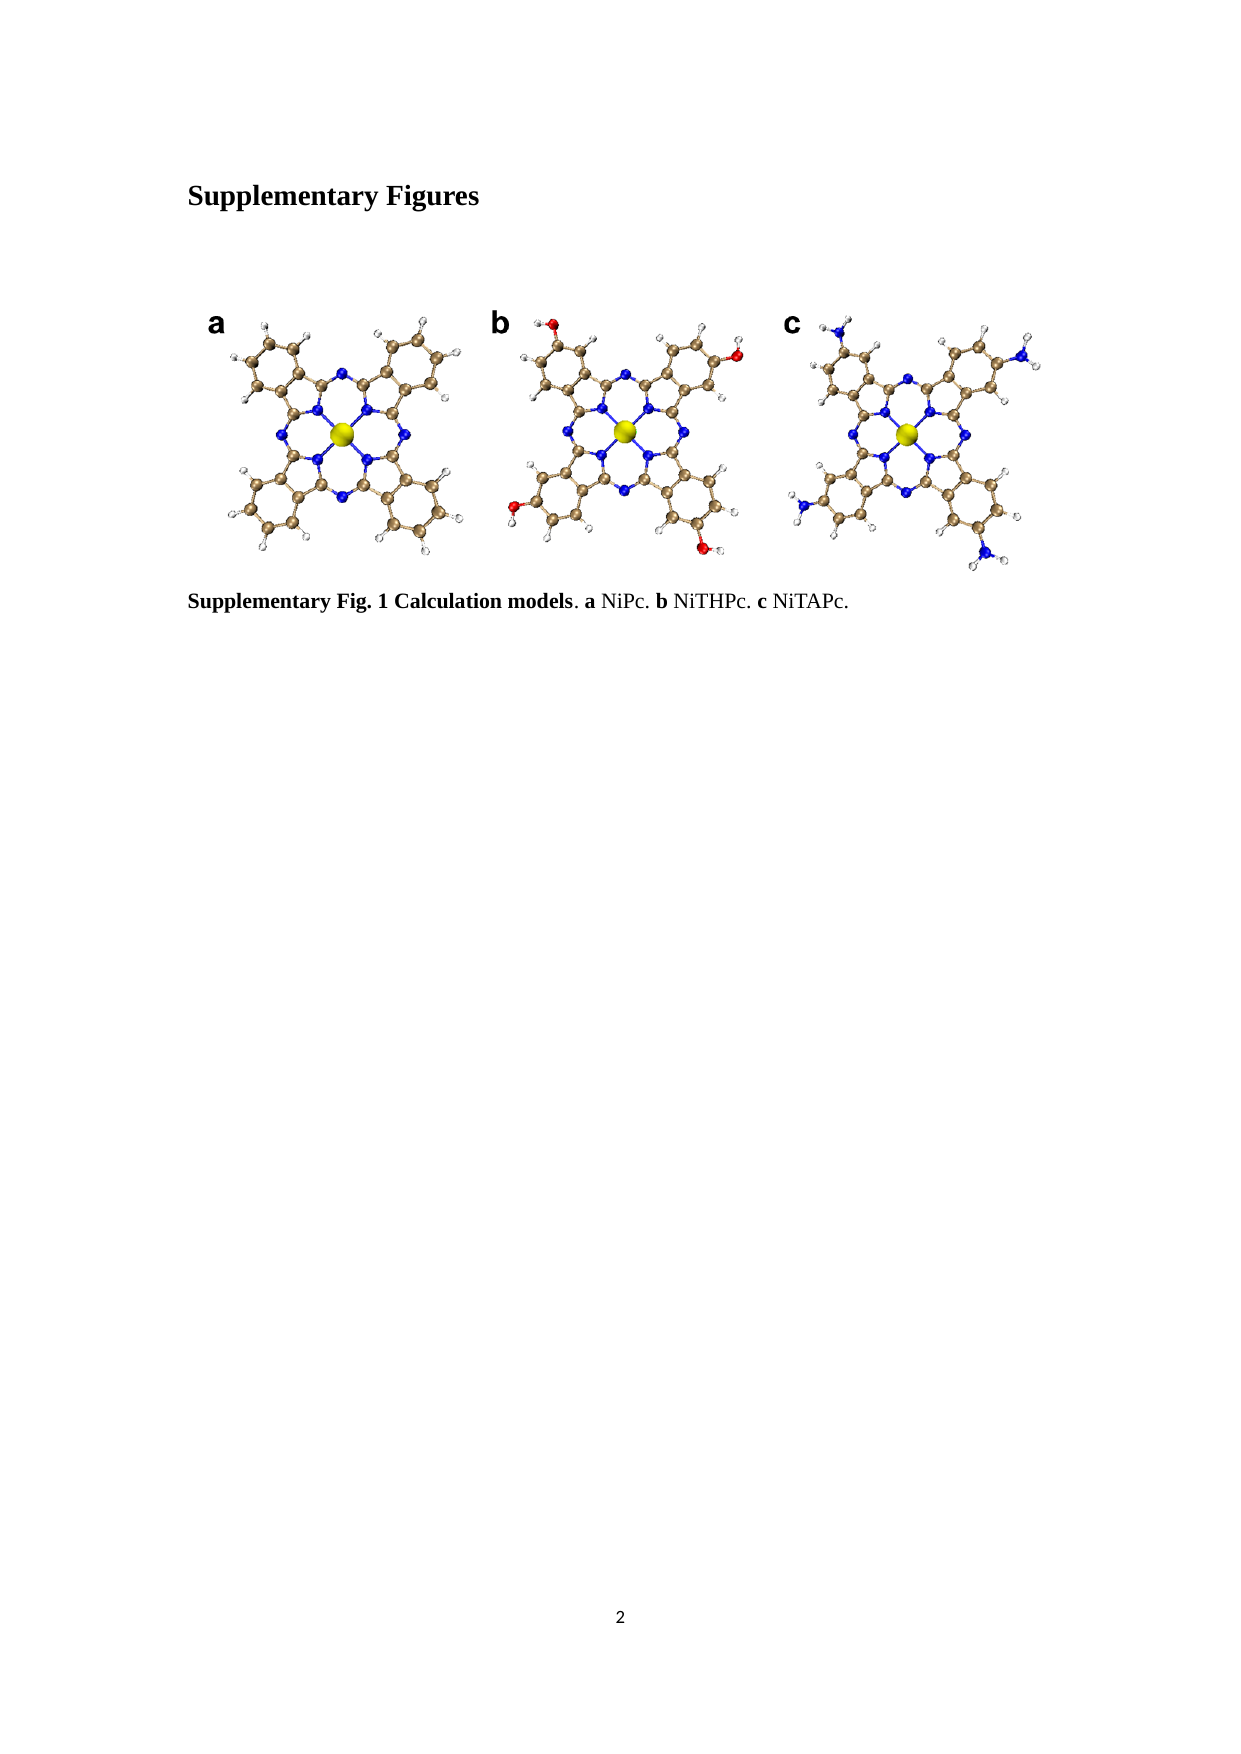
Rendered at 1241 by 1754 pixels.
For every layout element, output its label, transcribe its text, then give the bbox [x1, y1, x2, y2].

text Supplementary Figures [187, 162, 1053, 227]
text Supplementary Fig. 1 Calculation models. a NiPc. b NiTHPc. c NiTAPc. [187, 584, 1053, 617]
picture [187, 292, 1053, 575]
